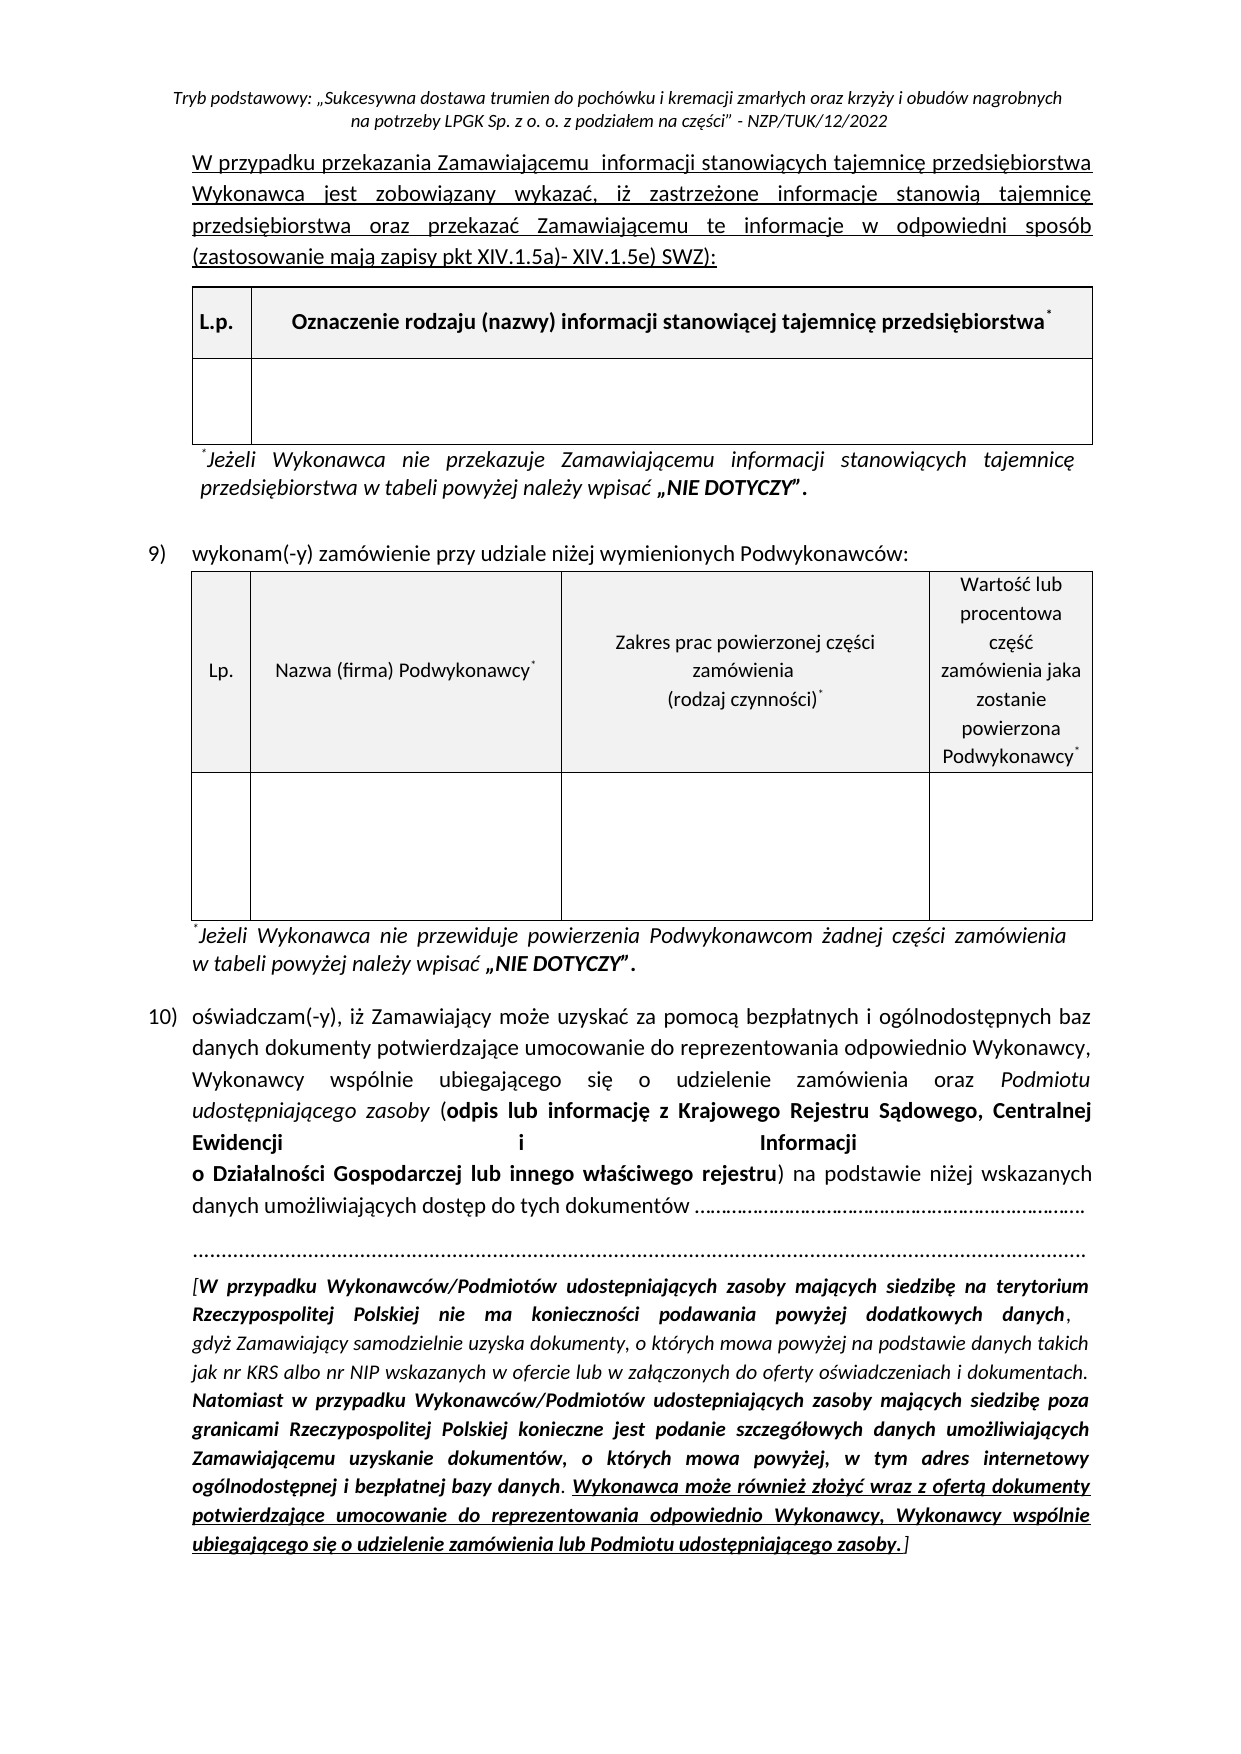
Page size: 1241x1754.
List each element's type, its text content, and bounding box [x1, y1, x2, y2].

table_cell [562, 773, 929, 920]
table_cell [252, 359, 1092, 444]
table_header Oznaczenie rodzaju (nazwy) informacji stanowiącej tajemnicę przedsiębiorstwa* [252, 288, 1092, 358]
text ........................................................................................................................................................... [192, 1235, 1093, 1263]
list *Jeżeli Wykonawca nie przewiduje powierzenia Podwykonawcom żadnej części zamówienia w tabeli powyżej należy wpisać „NIE DOTYCZY”. [192, 921, 1078, 977]
table_cell [193, 359, 251, 444]
list wykonam(-y) zamówienie przy udziale niżej wymienionych Podwykonawców: [148, 539, 1093, 567]
list oświadczam(-y), iż Zamawiający może uzyskać za pomocą bezpłatnych i ogólnodostępnych baz danych dokumenty potwierdzające umocowanie do reprezentowania odpowiednio Wykonawcy, Wykonawcy wspólnie ubiegającego się o udzielenie zamówienia oraz Podmiotu udostępniającego zasoby (odpis lub informację z Krajowego Rejestru Sądowego, Centralnej Ewidencji i Informacji o Działalności Gospodarczej lub innego właściwego rejestru) na podstawie niżej wskazanych danych umożliwiających dostęp do tych dokumentów …………………………………………………….…………. [148, 1002, 1093, 1219]
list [148, 148, 1093, 270]
table_header Wartość lub procentowa część zamówienia jaka zostanie powierzona Podwykonawcy* [930, 572, 1092, 772]
table_header Nazwa (firma) Podwykonawcy* [251, 572, 561, 772]
table_cell [930, 773, 1092, 920]
table_header Zakres prac powierzonej części zamówienia (rodzaj czynności)* [562, 572, 929, 772]
table_cell [251, 773, 561, 920]
table_header L.p. [193, 288, 251, 358]
table_cell [192, 773, 250, 920]
list *Jeżeli Wykonawca nie przekazuje Zamawiającemu informacji stanowiących tajemnicę przedsiębiorstwa w tabeli powyżej należy wpisać „NIE DOTYCZY”. [200, 445, 1078, 501]
table_header Lp. [192, 572, 250, 772]
text [W przypadku Wykonawców/Podmiotów udostepniających zasoby mających siedzibę na terytorium Rzeczypospolitej Polskiej nie ma konieczności podawania powyżej dodatkowych danych, gdyż Zamawiający samodzielnie uzyska dokumenty, o których mowa powyżej na podstawie danych takich jak nr KRS albo nr NIP wskazanych w ofercie lub w załączonych do oferty oświadczeniach i dokumentach. Natomiast w przypadku Wykonawców/Podmiotów udostepniających zasoby mających siedzibę poza granicami Rzeczypospolitej Polskiej konieczne jest podanie szczegółowych danych umożliwiających Zamawiającemu uzyskanie dokumentów, o których mowa powyżej, w tym adres internetowy ogólnodostępnej i bezpłatnej bazy danych. Wykonawca może również złożyć wraz z ofertą dokumenty potwierdzające umocowanie do reprezentowania odpowiednio Wykonawcy, Wykonawcy wspólnie ubiegającego się o udzielenie zamówienia lub Podmiotu udostępniającego zasoby.] [192, 1273, 1093, 1556]
